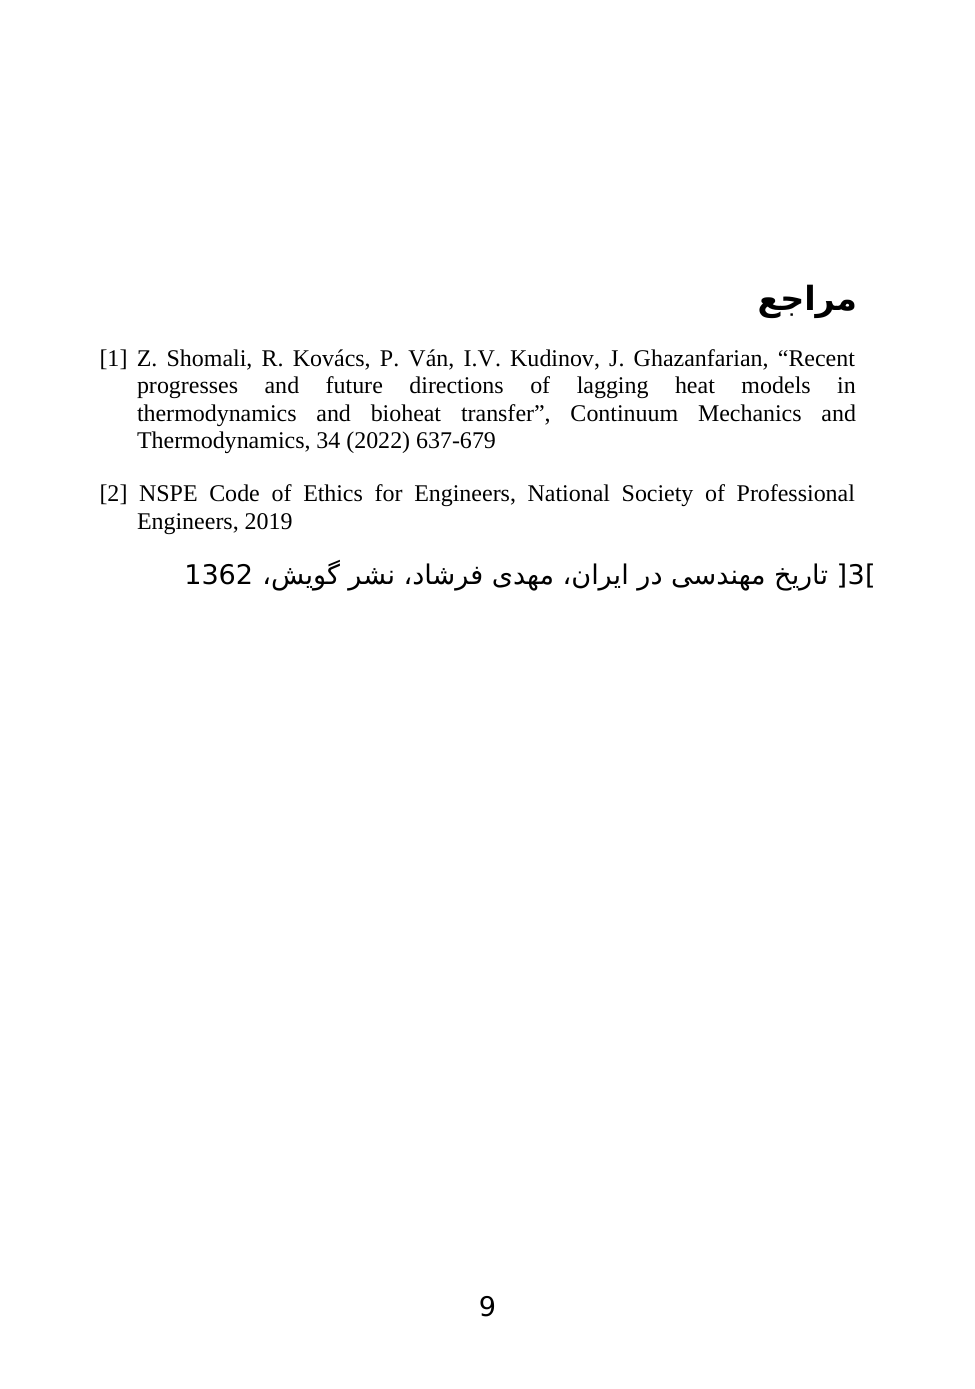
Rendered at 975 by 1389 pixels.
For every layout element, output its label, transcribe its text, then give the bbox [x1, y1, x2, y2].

text [1] Z. Shomali, R. Kovács, P. Ván, I.V. Kudinov, J. Ghazanfarian, “Recent progresses and future directions of lagging heat models in thermodynamics and bioheat transfer”, Continuum Mechanics and Thermodynamics, 34 (2022) 637-679 [99, 344, 857, 454]
text ]3[ تاریخ مهندسی در ایران، مهدی فرشاد، نشر گویش، 1362 [118, 559, 876, 591]
text [2] NSPE Code of Ethics for Engineers, National Society of Professional Engineers, 2019 [99, 479, 857, 534]
subtitle مراجع [118, 280, 857, 319]
